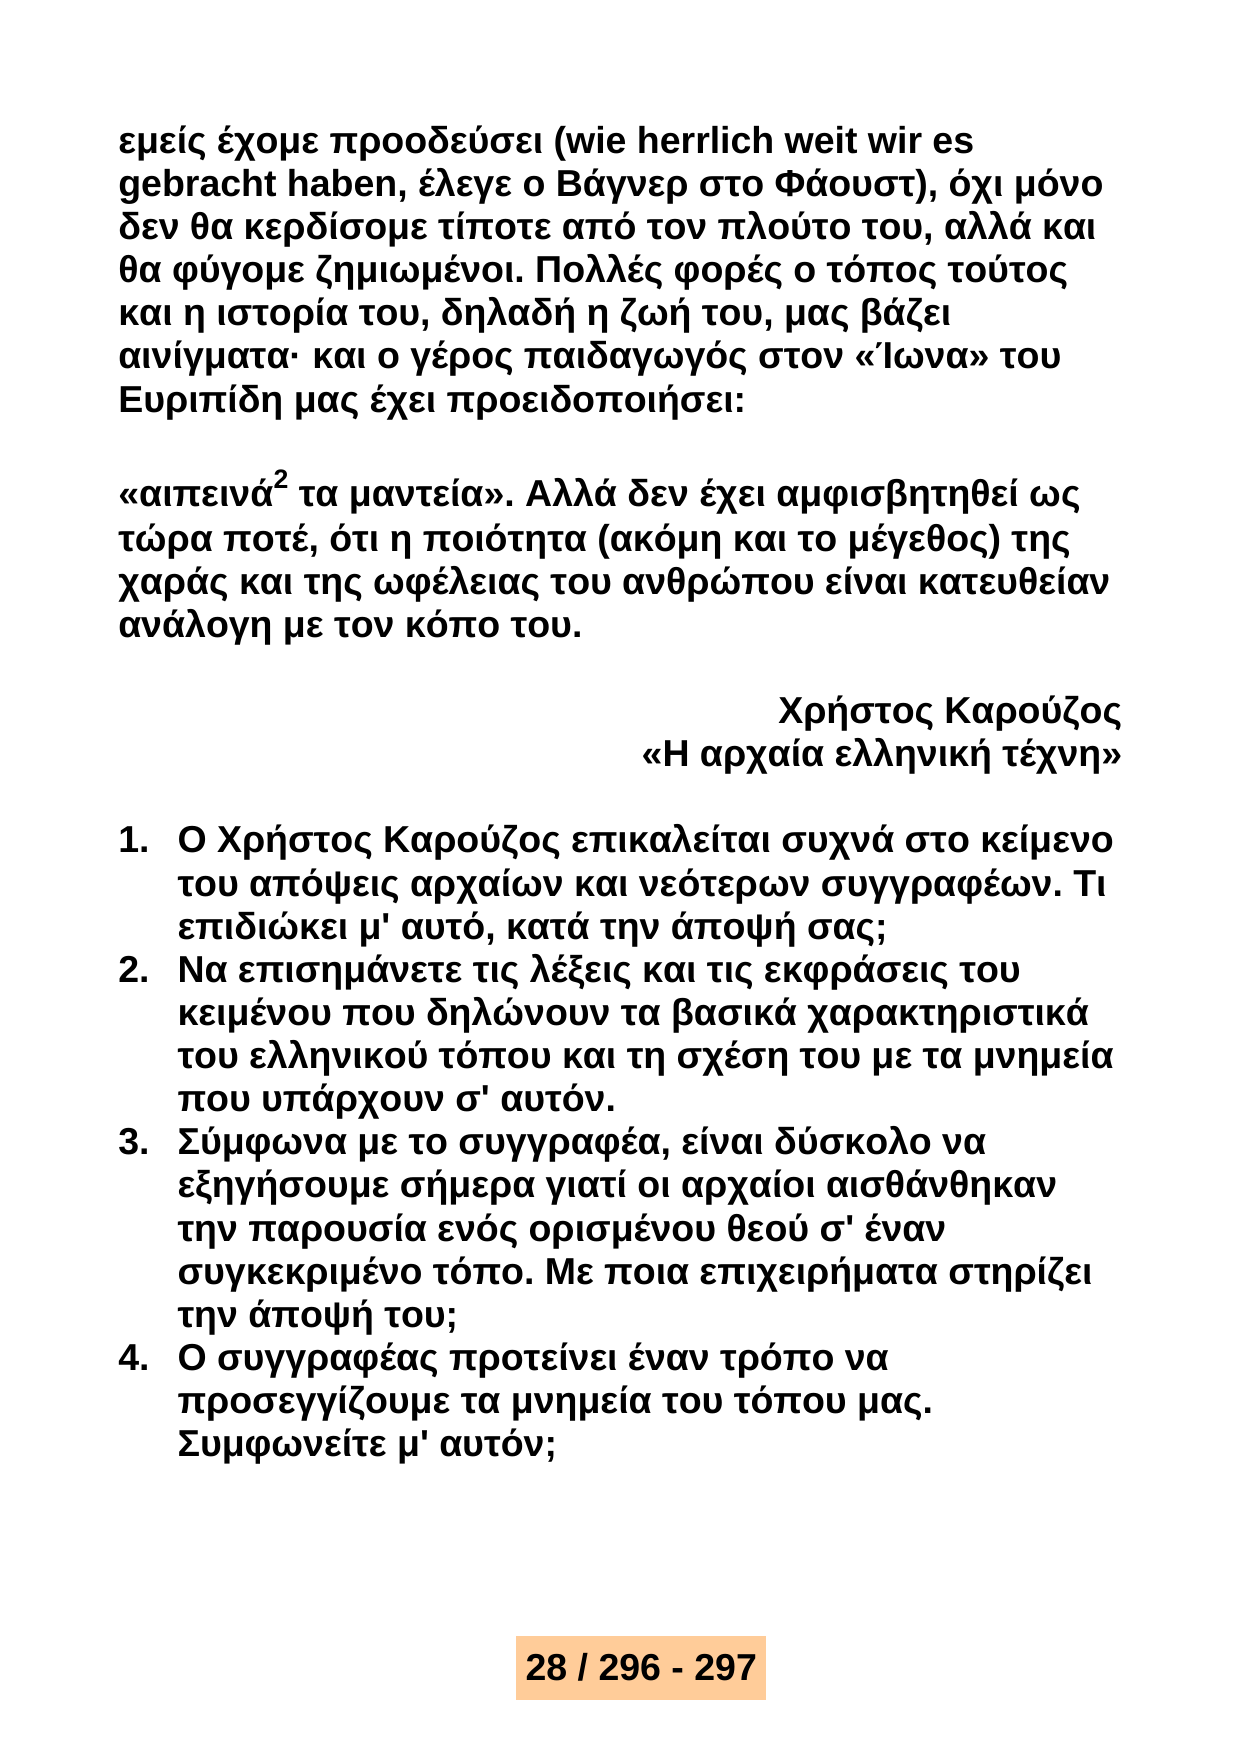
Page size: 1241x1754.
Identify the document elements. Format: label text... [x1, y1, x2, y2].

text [118, 118, 1122, 420]
text «αιπεινά2 τα μαντεία». Αλλά δεν έχει αμφισβητηθεί ως τώρα ποτέ, ότι η ποιότητα (ακόμη και το μέγεθος) της χαράς και της ωφέλειας του ανθρώπου είναι κατευθείαν ανάλογη με τον κόπο του. [118, 463, 1122, 645]
text «Η αρχαία ελληνική τέχνη» [118, 731, 1122, 774]
list Να επισημάνετε τις λέξεις και τις εκφράσεις του κειμένου που δηλώνουν τα βασικά χαρακτηριστικά του ελληνικού τόπου και τη σχέση του με τα μνημεία που υπάρχουν σ' αυτόν. [118, 947, 1122, 1119]
list Ο Χρήστος Καρούζος επικαλείται συχνά στο κείμενο του απόψεις αρχαίων και νεότερων συγγραφέων. Τι επιδιώκει μ' αυτό, κατά την άποψή σας; [118, 818, 1122, 947]
list Σύμφωνα με το συγγραφέα, είναι δύσκολο να εξηγήσουμε σήμερα γιατί οι αρχαίοι αισθάνθηκαν την παρουσία ενός ορισμένου θεού σ' έναν συγκεκριμένο τόπο. Με ποια επιχειρήματα στηρίζει την άποψή του; [118, 1119, 1122, 1335]
text Χρήστος Καρούζος [118, 688, 1122, 731]
list Ο συγγραφέας προτείνει έναν τρόπο να προσεγγίζουμε τα μνημεία του τόπου μας. Συμφωνείτε μ' αυτόν; [118, 1335, 1122, 1464]
